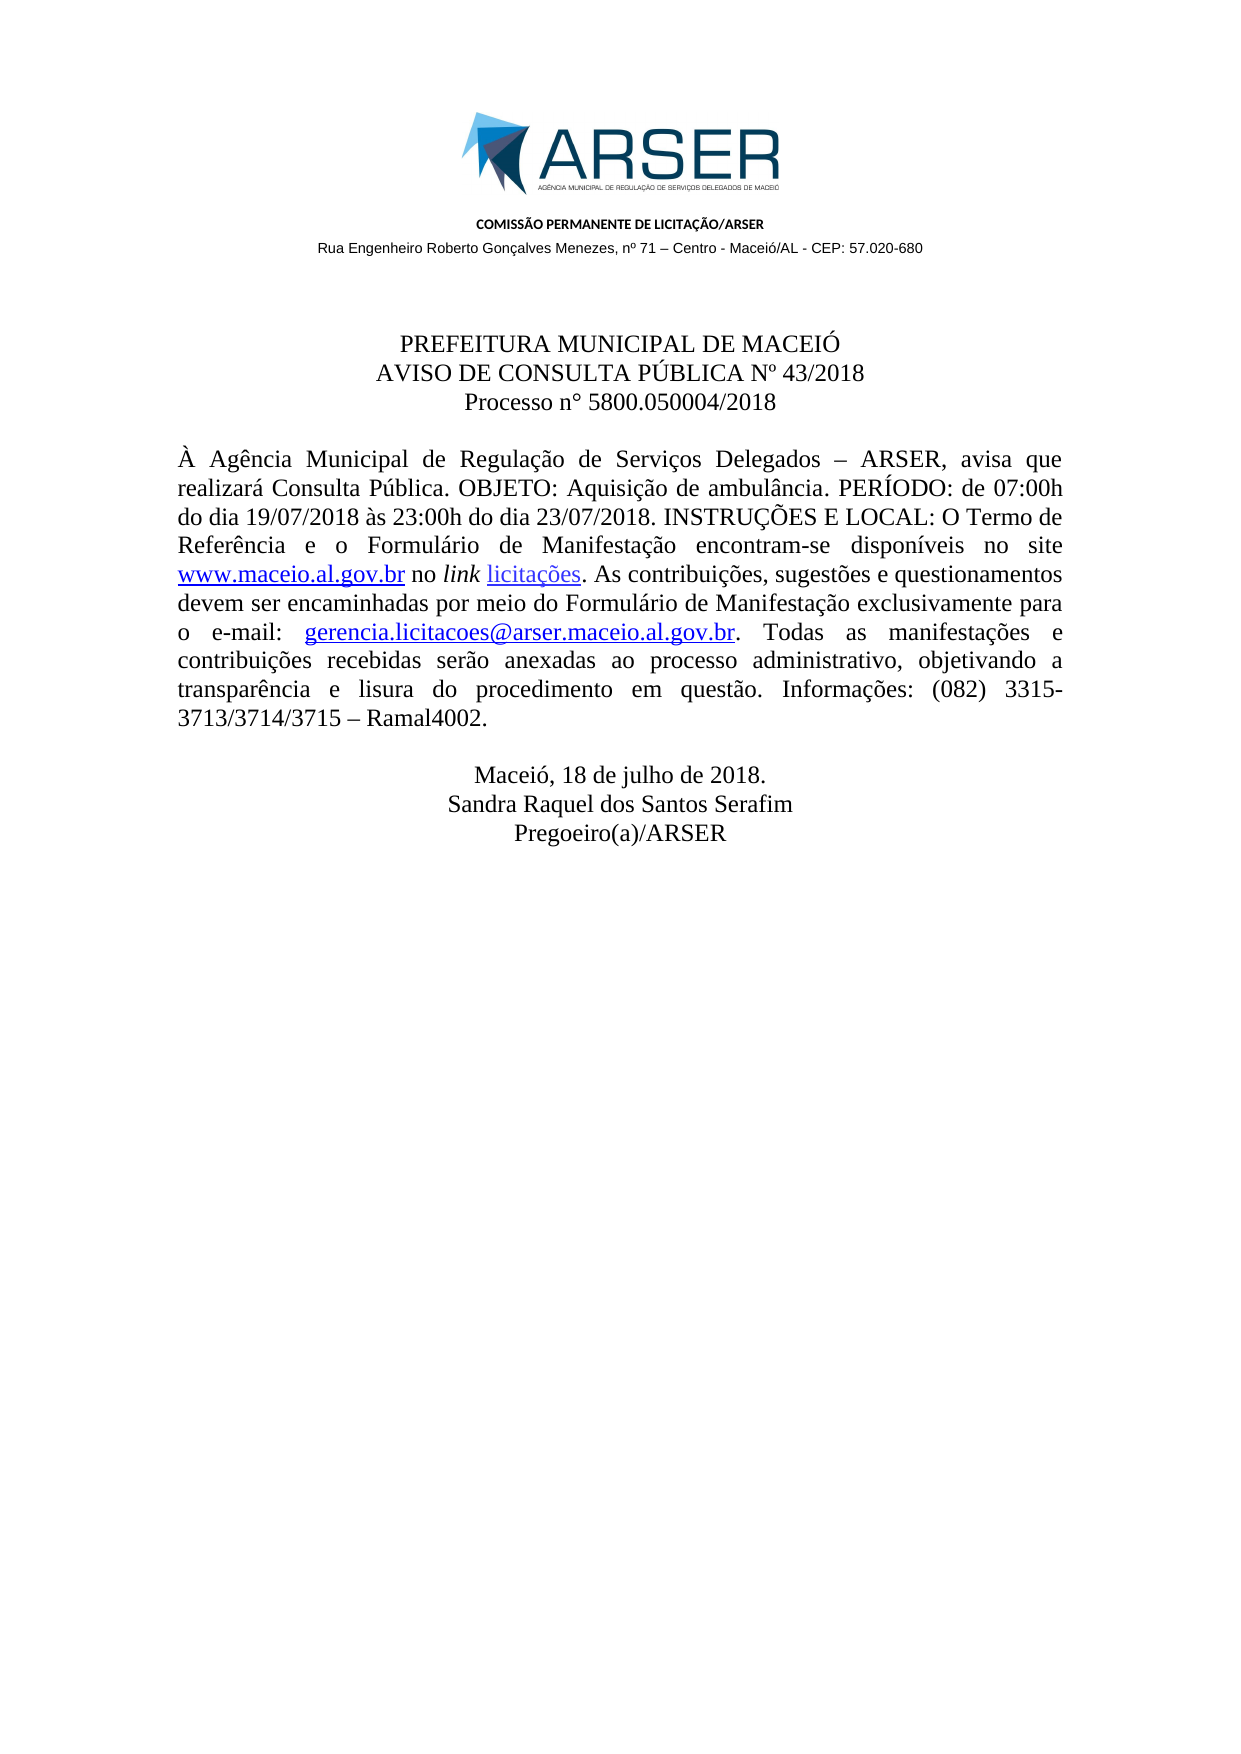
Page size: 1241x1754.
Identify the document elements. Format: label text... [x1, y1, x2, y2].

text Maceió, 18 de julho de 2018. [177, 761, 1063, 789]
subtitle AVISO DE CONSULTA PÚBLICA Nº 43/2018 [177, 358, 1063, 387]
text Pregoeiro(a)/ARSER [177, 818, 1063, 847]
picture [746, 134, 772, 154]
text PREFEITURA MUNICIPAL DE MACEIÓ [177, 329, 1063, 358]
picture [461, 112, 779, 195]
text À Agência Municipal de Regulação de Serviços Delegados – ARSER, avisa que realizará Consulta Pública. OBJETO: Aquisição de ambulância. PERÍODO: de 07:00h do dia 19/07/2018 às 23:00h do dia 23/07/2018. INSTRUÇÕES E LOCAL: O Termo de Referência e o Formulário de Manifestação encontram-se disponíveis no site www.maceio.al.gov.br no link licitações. As contribuições, sugestões e questionamentos devem ser encaminhadas por meio do Formulário de Manifestação exclusivamente para o e-mail: gerencia.licitacoes@arser.maceio.al.gov.br. Todas as manifestações e contribuições recebidas serão anexadas ao processo administrativo, objetivando a transparência e lisura do procedimento em questão. Informações: (082) 3315-3713/3714/3715 – Ramal4002. [177, 444, 1063, 732]
picture [773, 152, 779, 163]
text Sandra Raquel dos Santos Serafim [177, 789, 1063, 818]
text Processo n° 5800.050004/2018 [177, 387, 1063, 416]
